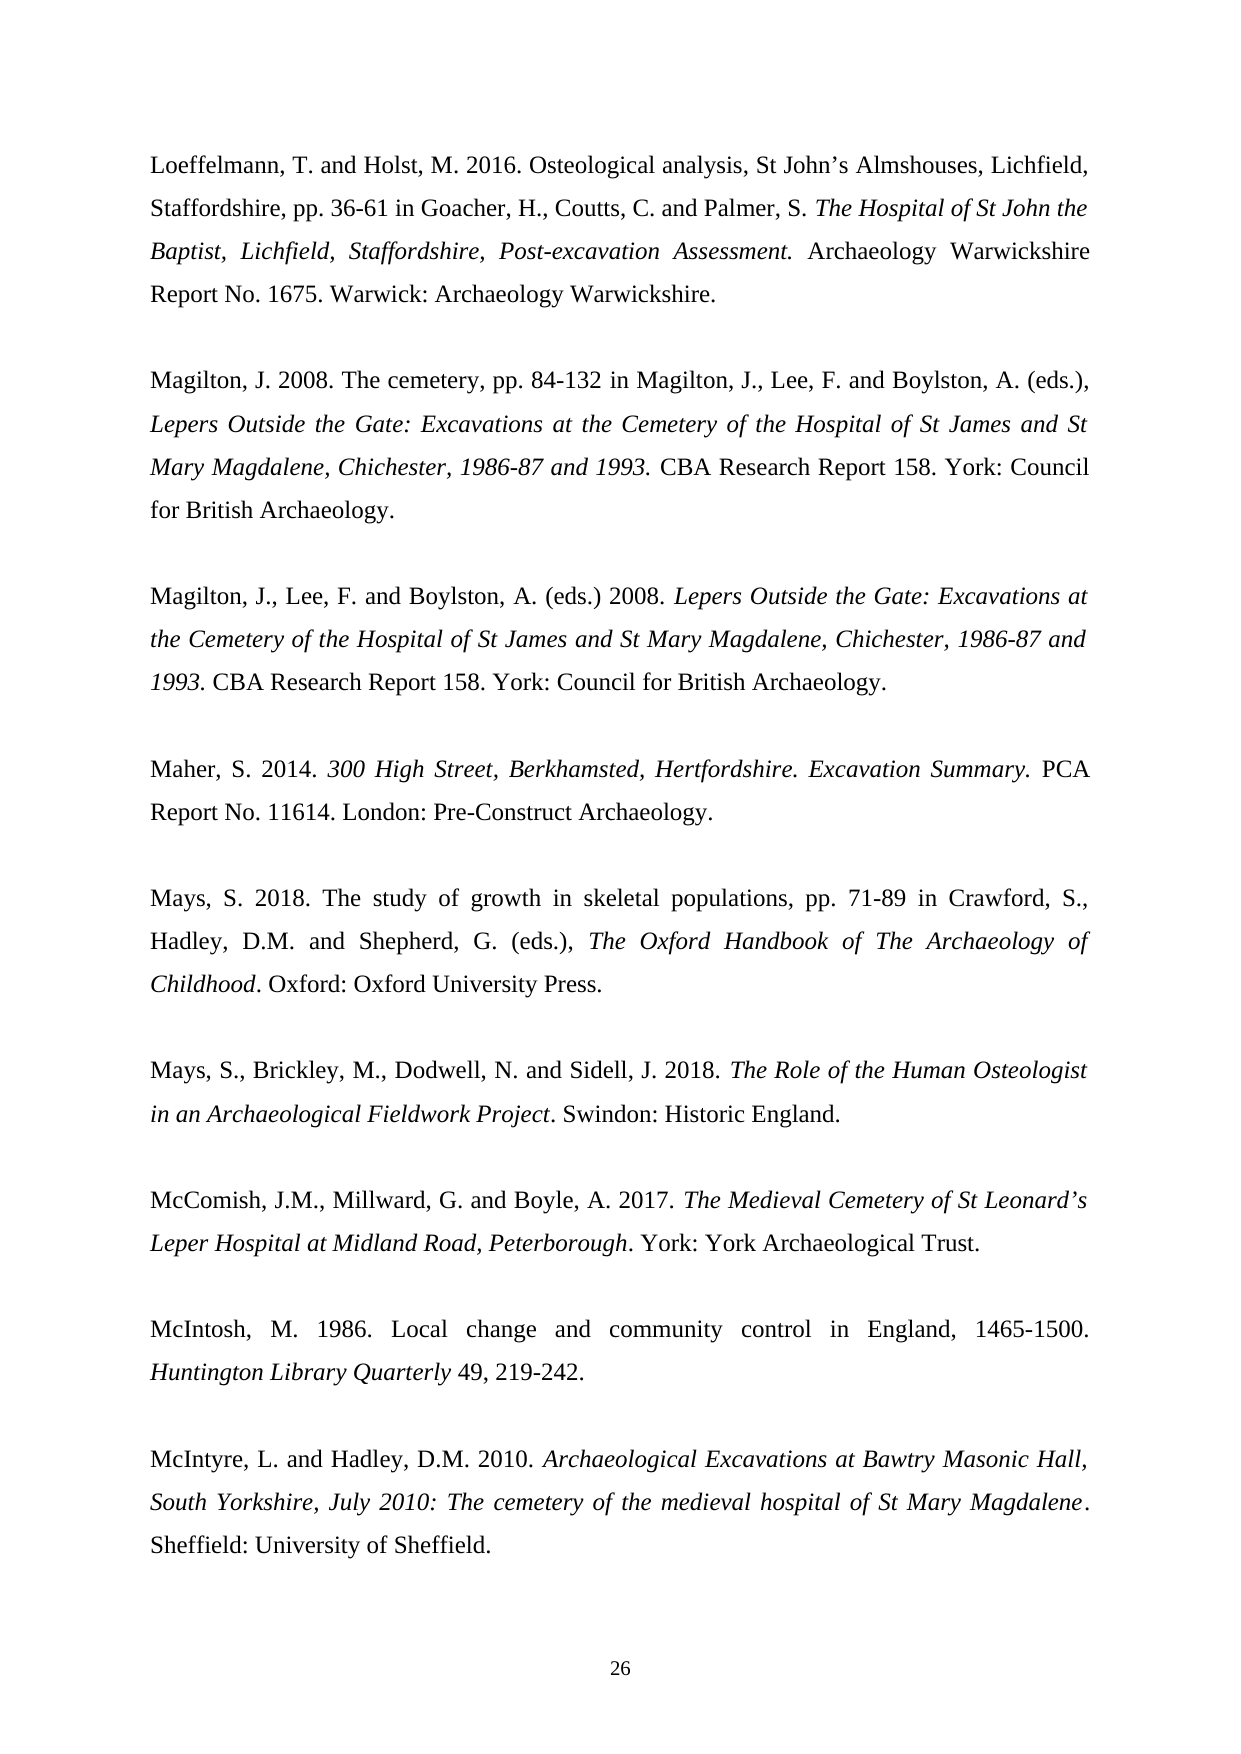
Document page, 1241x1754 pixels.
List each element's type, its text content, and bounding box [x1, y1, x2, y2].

text Mays, S. 2018. The study of growth in skeletal populations, pp. 71-89 in Crawford, S., Hadley, D.M. and Shepherd, G. (eds.), The Oxford Handbook of The Archaeology of Childhood. Oxford: Oxford University Press. [150, 883, 1090, 998]
text McComish, J.M., Millward, G. and Boyle, A. 2017. The Medieval Cemetery of St Leonard’s Leper Hospital at Midland Road, Peterborough. York: York Archaeological Trust. [150, 1185, 1090, 1257]
text Maher, S. 2014. 300 High Street, Berkhamsted, Hertfordshire. Excavation Summary. PCA Report No. 11614. London: Pre-Construct Archaeology. [150, 754, 1090, 826]
text Loeffelmann, T. and Holst, M. 2016. Osteological analysis, St John’s Almshouses, Lichfield, Staffordshire, pp. 36-61 in Goacher, H., Coutts, C. and Palmer, S. The Hospital of St John the Baptist, Lichfield, Staffordshire, Post-excavation Assessment. Archaeology Warwickshire Report No. 1675. Warwick: Archaeology Warwickshire. [150, 150, 1090, 308]
text Magilton, J., Lee, F. and Boylston, A. (eds.) 2008. Lepers Outside the Gate: Excavations at the Cemetery of the Hospital of St James and St Mary Magdalene, Chichester, 1986-87 and 1993. CBA Research Report 158. York: Council for British Archaeology. [150, 581, 1090, 696]
text Magilton, J. 2008. The cemetery, pp. 84-132 in Magilton, J., Lee, F. and Boylston, A. (eds.), Lepers Outside the Gate: Excavations at the Cemetery of the Hospital of St James and St Mary Magdalene, Chichester, 1986-87 and 1993. CBA Research Report 158. York: Council for British Archaeology. [150, 366, 1090, 524]
text McIntosh, M. 1986. Local change and community control in England, 1465-1500. Huntington Library Quarterly 49, 219-242. [150, 1314, 1090, 1386]
text McIntyre, L. and Hadley, D.M. 2010. Archaeological Excavations at Bawtry Masonic Hall, South Yorkshire, July 2010: The cemetery of the medieval hospital of St Mary Magdalene. Sheffield: University of Sheffield. [150, 1444, 1090, 1559]
text Mays, S., Brickley, M., Dodwell, N. and Sidell, J. 2018. The Role of the Human Osteologist in an Archaeological Fieldwork Project. Swindon: Historic England. [150, 1056, 1090, 1127]
